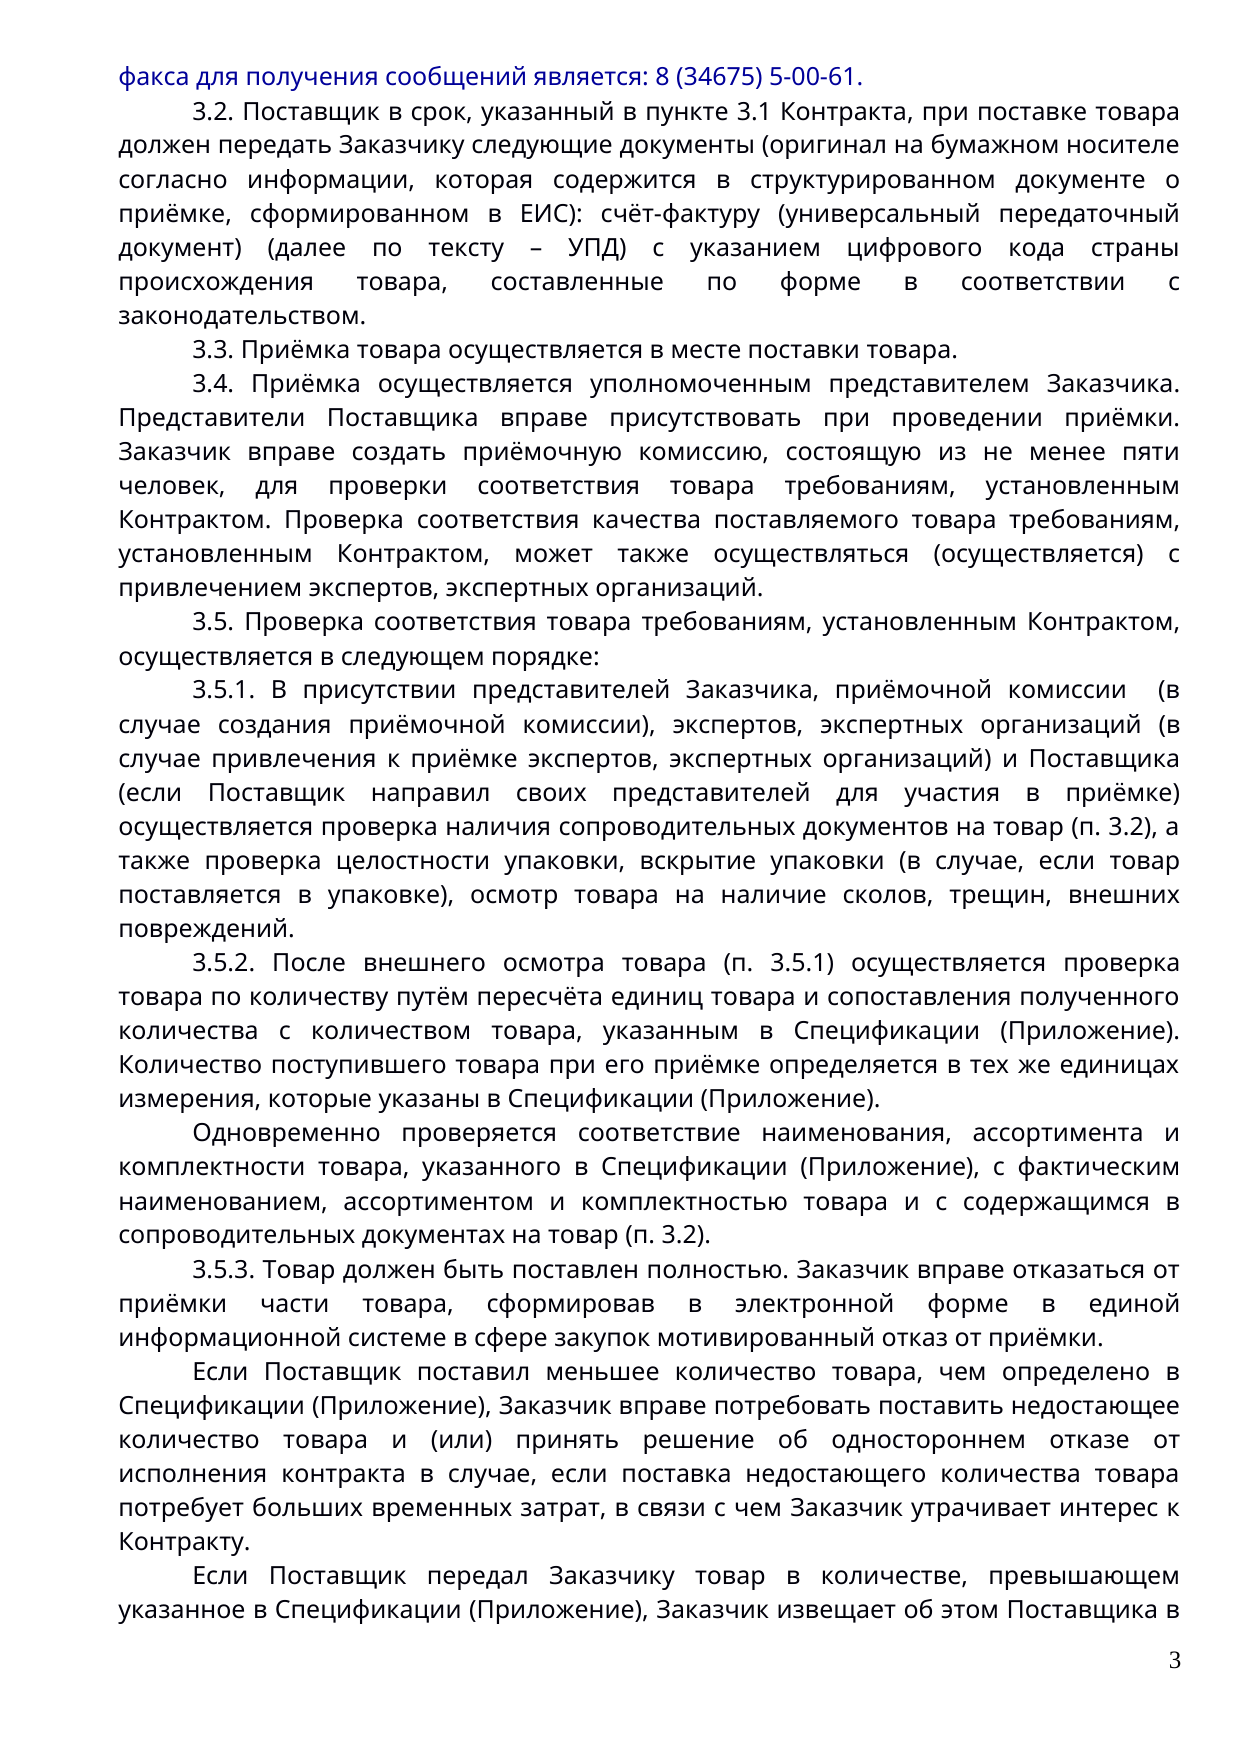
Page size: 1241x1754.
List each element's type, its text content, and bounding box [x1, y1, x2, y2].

text 3.2. Поставщик в срок, указанный в пункте 3.1 Контракта, при поставке товара должен передать Заказчику следующие документы (оригинал на бумажном носителе согласно информации, которая содержится в структурированном документе о приёмке, сформированном в ЕИС): счёт-фактуру (универсальный передаточный документ) (далее по тексту – УПД) с указанием цифрового кода страны происхождения товара, составленные по форме в соответствии с законодательством. [118, 93, 1181, 332]
text Одновременно проверяется соответствие наименования, ассортимента и комплектности товара, указанного в Спецификации (Приложение), с фактическим наименованием, ассортиментом и комплектностью товара и с содержащимся в сопроводительных документах на товар (п. 3.2). [118, 1115, 1181, 1251]
text 3.5. Проверка соответствия товара требованиям, установленным Контрактом, осуществляется в следующем порядке: [118, 604, 1181, 672]
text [118, 1558, 1181, 1626]
text 3.4. Приёмка осуществляется уполномоченным представителем Заказчика. Представители Поставщика вправе присутствовать при проведении приёмки. Заказчик вправе создать приёмочную комиссию, состоящую из не менее пяти человек, для проверки соответствия товара требованиям, установленным Контрактом. Проверка соответствия качества поставляемого товара требованиям, установленным Контрактом, может также осуществляться (осуществляется) с привлечением экспертов, экспертных организаций. [118, 366, 1181, 604]
text 3.5.3. Товар должен быть поставлен полностью. Заказчик вправе отказаться от приёмки части товара, сформировав в электронной форме в единой информационной системе в сфере закупок мотивированный отказ от приёмки. [118, 1251, 1181, 1353]
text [118, 59, 1181, 93]
text 3.5.2. После внешнего осмотра товара (п. 3.5.1) осуществляется проверка товара по количеству путём пересчёта единиц товара и сопоставления полученного количества с количеством товара, указанным в Спецификации (Приложение). Количество поступившего товара при его приёмке определяется в тех же единицах измерения, которые указаны в Спецификации (Приложение). [118, 945, 1181, 1115]
text 3.3. Приёмка товара осуществляется в месте поставки товара. [118, 332, 1181, 366]
text 3.5.1. В присутствии представителей Заказчика, приёмочной комиссии (в случае создания приёмочной комиссии), экспертов, экспертных организаций (в случае привлечения к приёмке экспертов, экспертных организаций) и Поставщика (если Поставщик направил своих представителей для участия в приёмке) осуществляется проверка наличия сопроводительных документов на товар (п. 3.2), а также проверка целостности упаковки, вскрытие упаковки (в случае, если товар поставляется в упаковке), осмотр товара на наличие сколов, трещин, внешних повреждений. [118, 672, 1181, 945]
text Если Поставщик поставил меньшее количество товара, чем определено в Спецификации (Приложение), Заказчик вправе потребовать поставить недостающее количество товара и (или) принять решение об одностороннем отказе от исполнения контракта в случае, если поставка недостающего количества товара потребует больших временных затрат, в связи с чем Заказчик утрачивает интерес к Контракту. [118, 1353, 1181, 1558]
